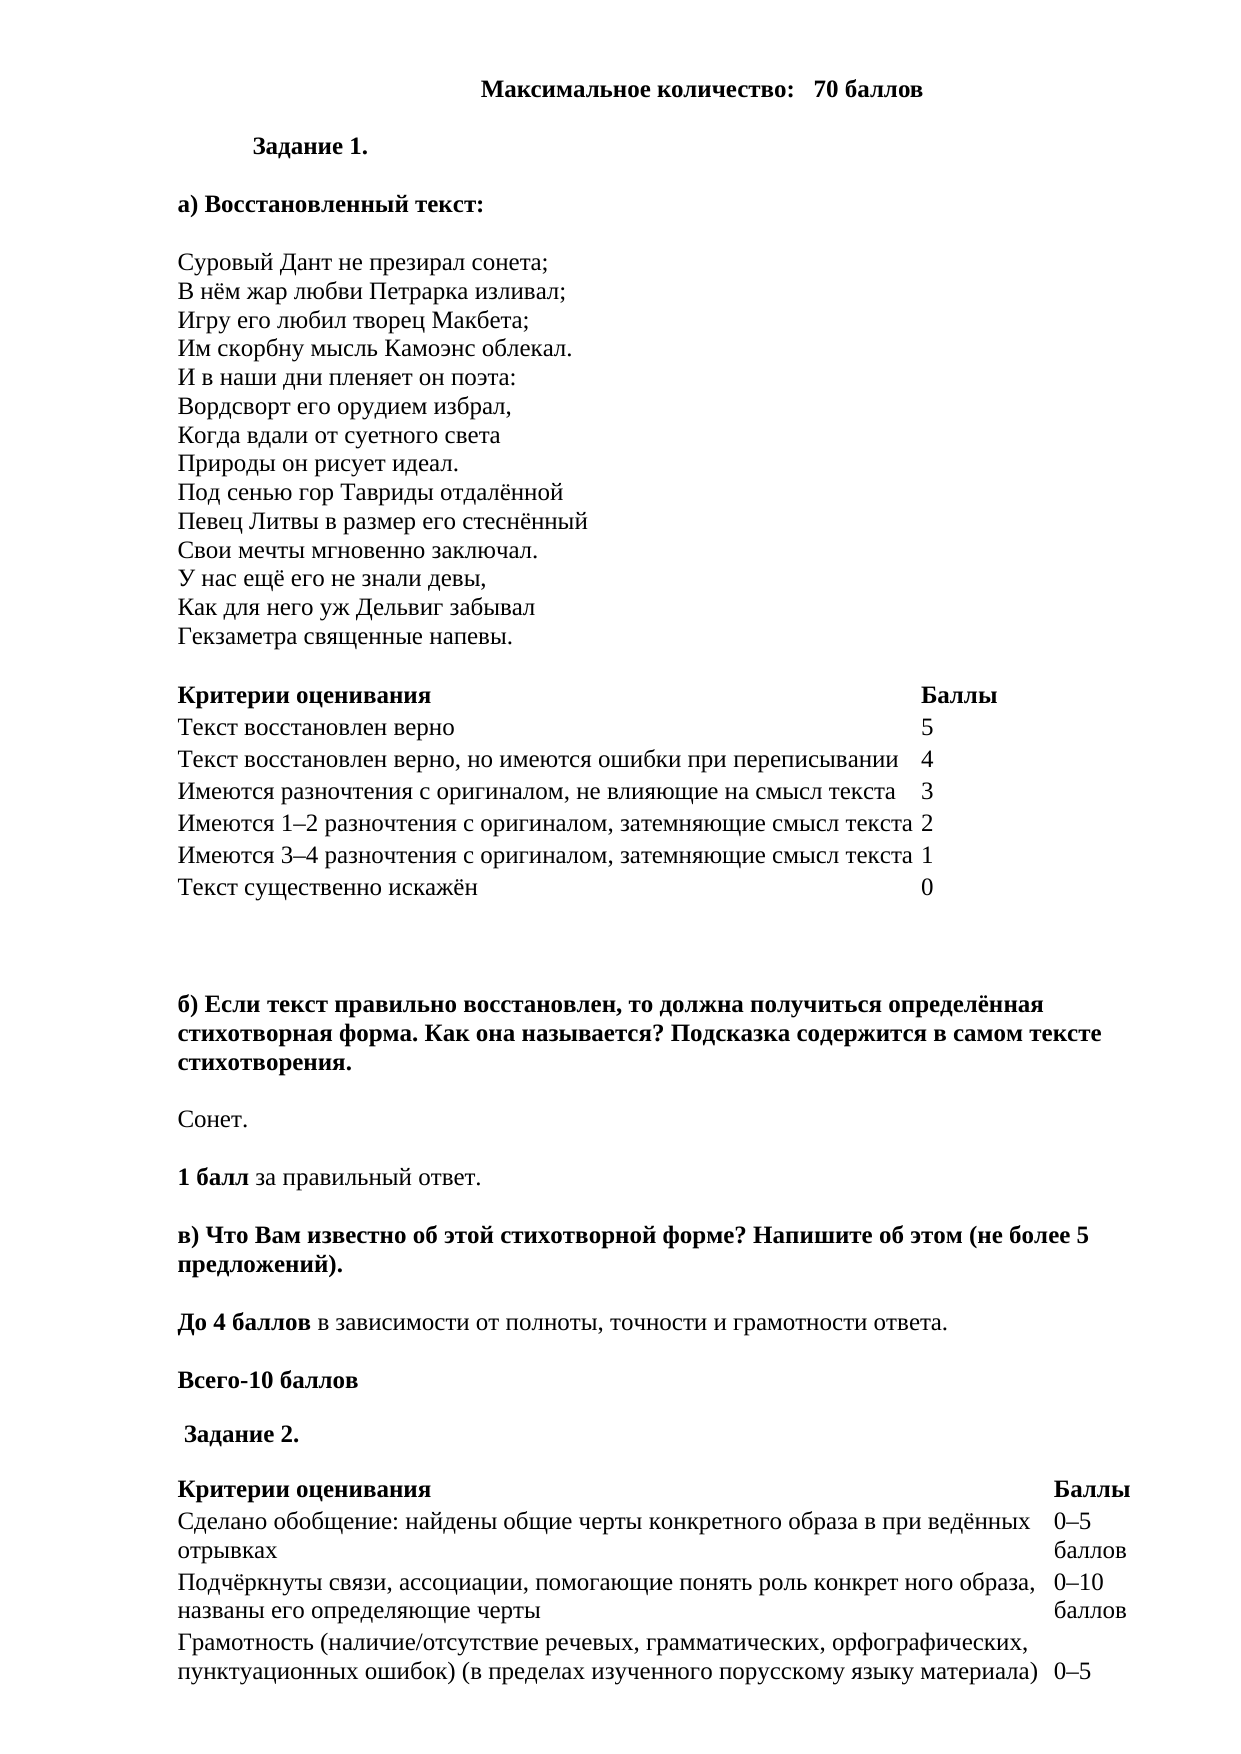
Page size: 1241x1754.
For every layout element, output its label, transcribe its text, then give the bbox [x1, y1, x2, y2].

text До 4 баллов в зависимости от полноты, точности и грамотности ответа. [177, 1307, 1152, 1336]
table_cell 1 [919, 838, 1004, 870]
text а) Восстановленный текст: [177, 189, 1152, 218]
list Задание 1. [252, 131, 1152, 160]
table_cell Подчёркнуты связи, ассоциации, помогающие понять роль конкрет ного образа, названы его определяющие черты [176, 1565, 1052, 1626]
text Задание 2. [177, 1419, 1152, 1447]
table_cell Сделано обобщение: найдены общие черты конкретного образа в при ведённых отрывках [176, 1505, 1052, 1565]
table_header Баллы [1052, 1473, 1159, 1504]
list Максимальное количество: 70 баллов [252, 74, 1152, 103]
table_cell Имеются 3–4 разночтения с оригиналом, затемняющие смысл текста [176, 838, 919, 870]
text Всего-10 баллов [177, 1365, 1152, 1394]
table_cell Текст восстановлен верно, но имеются ошибки при переписывании [176, 743, 919, 774]
table_cell Имеются разночтения с оригиналом, не влияющие на смысл текста [176, 775, 919, 806]
table_cell 0 [919, 870, 1004, 902]
table_cell 0–5 баллов [1052, 1626, 1159, 1686]
table_cell 0–5 баллов [1052, 1505, 1159, 1565]
table_cell 4 [919, 743, 1004, 774]
text б) Если текст правильно восстановлен, то должна получиться определённая стихотворная форма. Как она называется? Подсказка содержится в самом тексте стихотворения. [177, 989, 1152, 1075]
table_cell Имеются 1–2 разночтения с оригиналом, затемняющие смысл текста [176, 806, 919, 838]
table_cell 5 [919, 711, 1004, 743]
table_cell 3 [919, 775, 1004, 806]
table_cell Текст существенно искажён [176, 870, 919, 902]
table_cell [176, 1626, 1052, 1686]
table_cell 0–10 баллов [1052, 1565, 1159, 1626]
text 1 балл за правильный ответ. [177, 1162, 1152, 1191]
text Суровый Дант не презирал сонета; В нём жар любви Петрарка изливал; Игру его любил творец Макбета; Им скорбну мысль Камоэнс облекал. И в наши дни пленяет он поэта: Вордсворт его орудием избрал, Когда вдали от суетного света Природы он рисует идеал. Под сенью гор Тавриды отдалённой Певец Литвы в размер его стеснённый Свои мечты мгновенно заключал. У нас ещё его не знали девы, Как для него уж Дельвиг забывал Гекзаметра священные напевы. [177, 247, 1152, 650]
text Сонет. [177, 1104, 1152, 1133]
table_header Критерии оценивания [176, 1473, 1052, 1504]
text в) Что Вам известно об этой стихотворной форме? Напишите об этом (не более 5 предложений). [177, 1220, 1152, 1278]
table_header Критерии оценивания [176, 679, 919, 711]
table_header Баллы [919, 679, 1004, 711]
table_cell Текст восстановлен верно [176, 711, 919, 743]
table_cell 2 [919, 806, 1004, 838]
